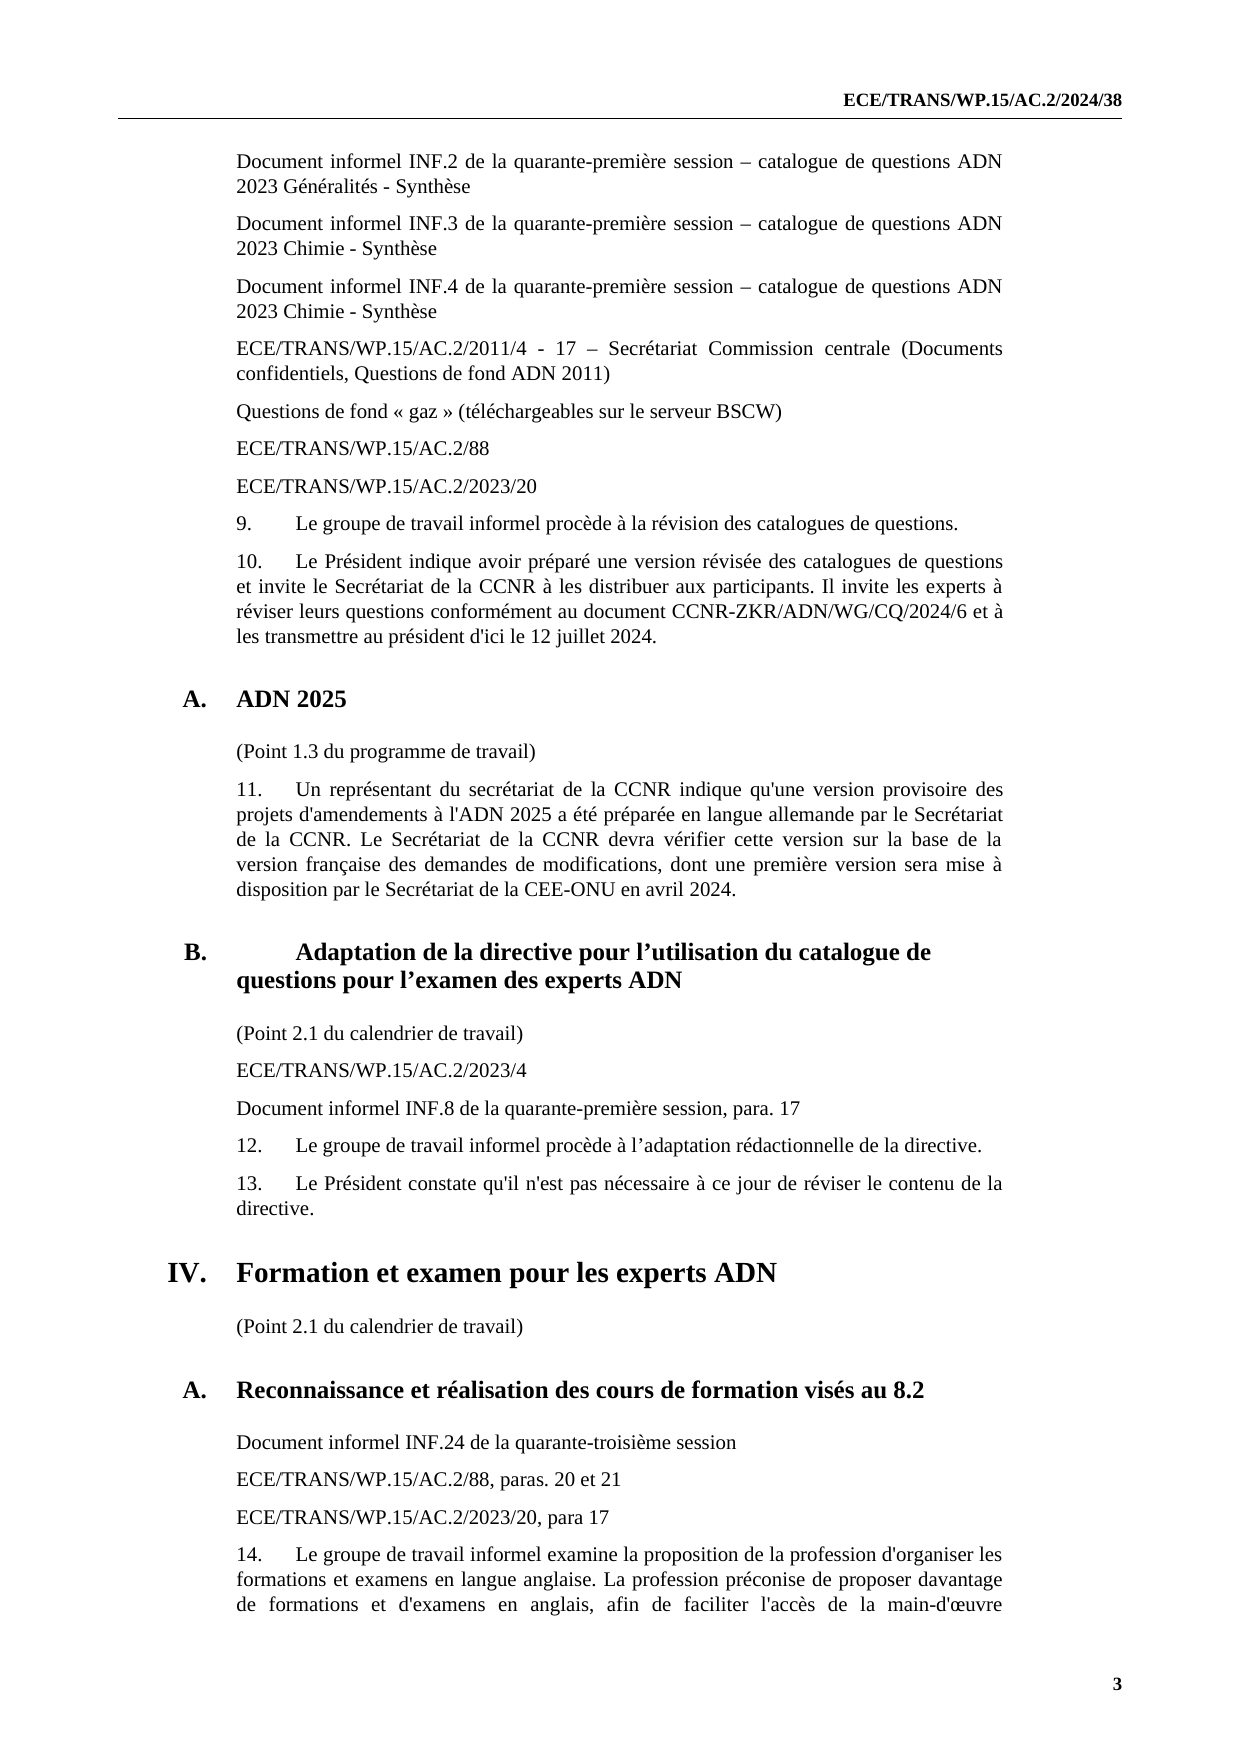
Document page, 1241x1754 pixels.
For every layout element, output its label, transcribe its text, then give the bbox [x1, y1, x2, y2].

text ECE/TRANS/WP.15/AC.2/2023/20 [236, 473, 1004, 498]
text Document informel INF.3 de la quarante-première session – catalogue de questions ADN 2023 Chimie - Synthèse [236, 210, 1004, 260]
text Document informel INF.2 de la quarante-première session – catalogue de questions ADN 2023 Généralités - Synthèse [236, 148, 1004, 198]
text B. Adaptation de la directive pour l’utilisation du catalogue de questions pour l’examen des experts ADN [118, 938, 1004, 994]
text 11. Un représentant du secrétariat de la CCNR indique qu'une version provisoire des projets d'amendements à l'ADN 2025 a été préparée en langue allemande par le Secrétariat de la CCNR. Le Secrétariat de la CCNR devra vérifier cette version sur la base de la version française des demandes de modifications, dont une première version sera mise à disposition par le Secrétariat de la CEE-ONU en avril 2024. [236, 776, 1004, 901]
text ECE/TRANS/WP.15/AC.2/2023/20, para 17 [236, 1504, 1004, 1529]
text 12. Le groupe de travail informel procède à l’adaptation rédactionnelle de la directive. [236, 1132, 1004, 1157]
text IV. Formation et examen pour les experts ADN [118, 1257, 1004, 1288]
text (Point 2.1 du calendrier de travail) [236, 1019, 1004, 1044]
text Document informel INF.24 de la quarante-troisième session [236, 1429, 1004, 1454]
text ECE/TRANS/WP.15/AC.2/88, paras. 20 et 21 [236, 1466, 1004, 1491]
text Document informel INF.8 de la quarante-première session, para. 17 [236, 1094, 1004, 1119]
text A. Reconnaissance et réalisation des cours de formation visés au 8.2 [118, 1376, 1004, 1404]
text ECE/TRANS/WP.15/AC.2/2011/4 - 17 – Secrétariat Commission centrale (Documents confidentiels, Questions de fond ADN 2011) [236, 335, 1004, 385]
text 10. Le Président indique avoir préparé une version révisée des catalogues de questions et invite le Secrétariat de la CCNR à les distribuer aux participants. Il invite les experts à réviser leurs questions conformément au document CCNR-ZKR/ADN/WG/CQ/2024/6 et à les transmettre au président d'ici le 12 juillet 2024. [236, 548, 1004, 648]
text ECE/TRANS/WP.15/AC.2/2023/4 [236, 1057, 1004, 1082]
text 13. Le Président constate qu'il n'est pas nécessaire à ce jour de réviser le contenu de la directive. [236, 1169, 1004, 1219]
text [236, 1541, 1004, 1616]
text ECE/TRANS/WP.15/AC.2/88 [236, 435, 1004, 460]
text A. ADN 2025 [118, 685, 1004, 713]
text Document informel INF.4 de la quarante-première session – catalogue de questions ADN 2023 Chimie - Synthèse [236, 273, 1004, 323]
text (Point 2.1 du calendrier de travail) [236, 1313, 1004, 1338]
text (Point 1.3 du programme de travail) [236, 738, 1004, 763]
text 9. Le groupe de travail informel procède à la révision des catalogues de questions. [236, 510, 1004, 535]
text Questions de fond « gaz » (téléchargeables sur le serveur BSCW) [236, 398, 1004, 423]
